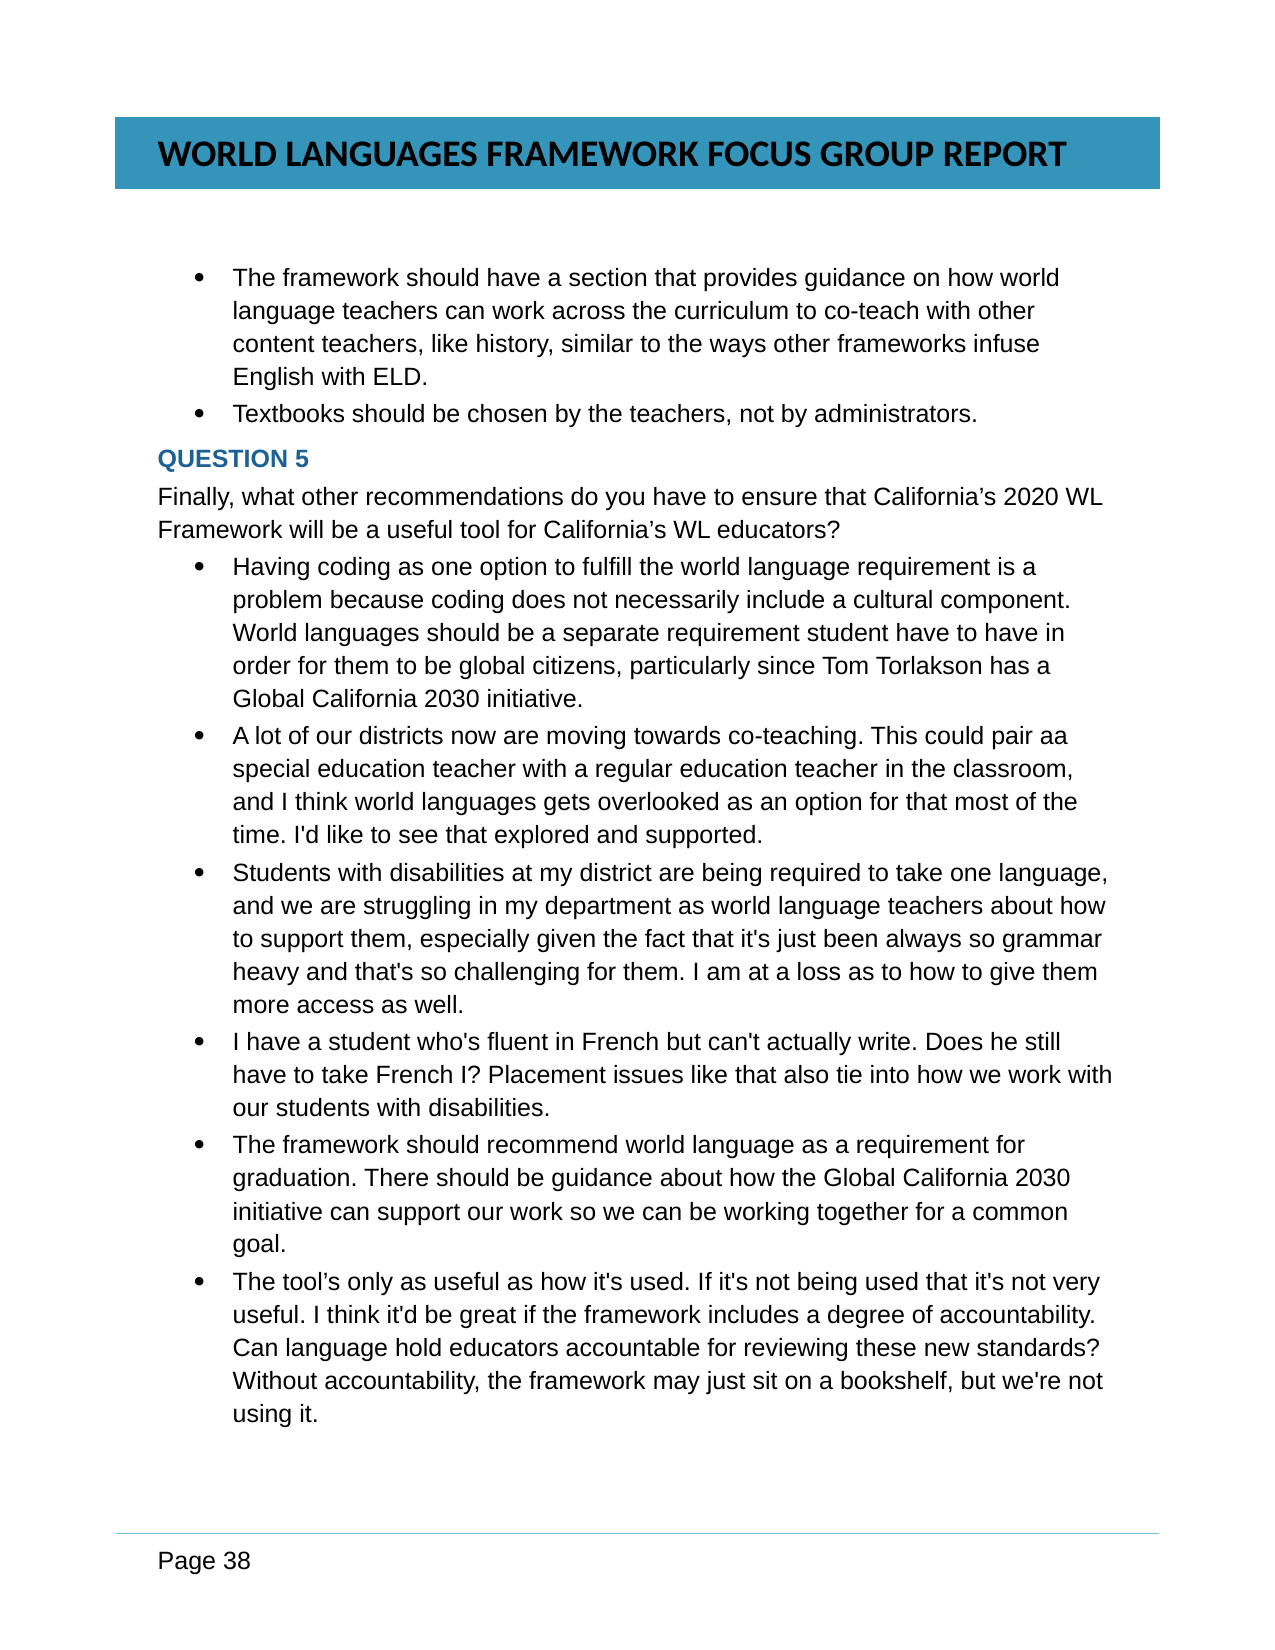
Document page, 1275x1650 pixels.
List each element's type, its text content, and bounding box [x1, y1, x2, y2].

list Having coding as one option to fulfill the world language requirement is a problem because coding does not necessarily include a cultural component. World languages should be a separate requirement student have to have in order for them to be global citizens, particularly since Tom Torlakson has a Global California 2030 initiative. [195, 552, 1117, 713]
list Students with disabilities at my district are being required to take one language, and we are struggling in my department as world language teachers about how to support them, especially given the fact that it's just been always so grammar heavy and that's so challenging for them. I am at a loss as to how to give them more access as well. [195, 858, 1117, 1018]
list Textbooks should be chosen by the teachers, not by administrators. [195, 399, 1117, 428]
list QUESTION 5 [157, 444, 1117, 473]
list The framework should have a section that provides guidance on how world language teachers can work across the curriculum to co-teach with other content teachers, like history, similar to the ways other frameworks infuse English with ELD. [195, 262, 1117, 390]
list A lot of our districts now are moving towards co-teaching. This could pair aa special education teacher with a regular education teacher in the classroom, and I think world languages gets overlooked as an option for that most of the time. I'd like to see that explored and supported. [195, 721, 1117, 849]
list The framework should recommend world language as a requirement for graduation. There should be guidance about how the Global California 2030 initiative can support our work so we can be working together for a common goal. [195, 1130, 1117, 1258]
list Finally, what other recommendations do you have to ensure that California’s 2020 WL Framework will be a useful tool for California’s WL educators? [157, 482, 1117, 543]
list I have a student who's fluent in French but can't actually write. Does he still have to take French I? Placement issues like that also tie into how we work with our students with disabilities. [195, 1027, 1117, 1122]
list The tool’s only as useful as how it's used. If it's not being used that it's not very useful. I think it'd be great if the framework includes a degree of accountability. Can language hold educators accountable for reviewing these new standards? Without accountability, the framework may just sit on a bookshelf, but we're not using it. [195, 1267, 1117, 1428]
